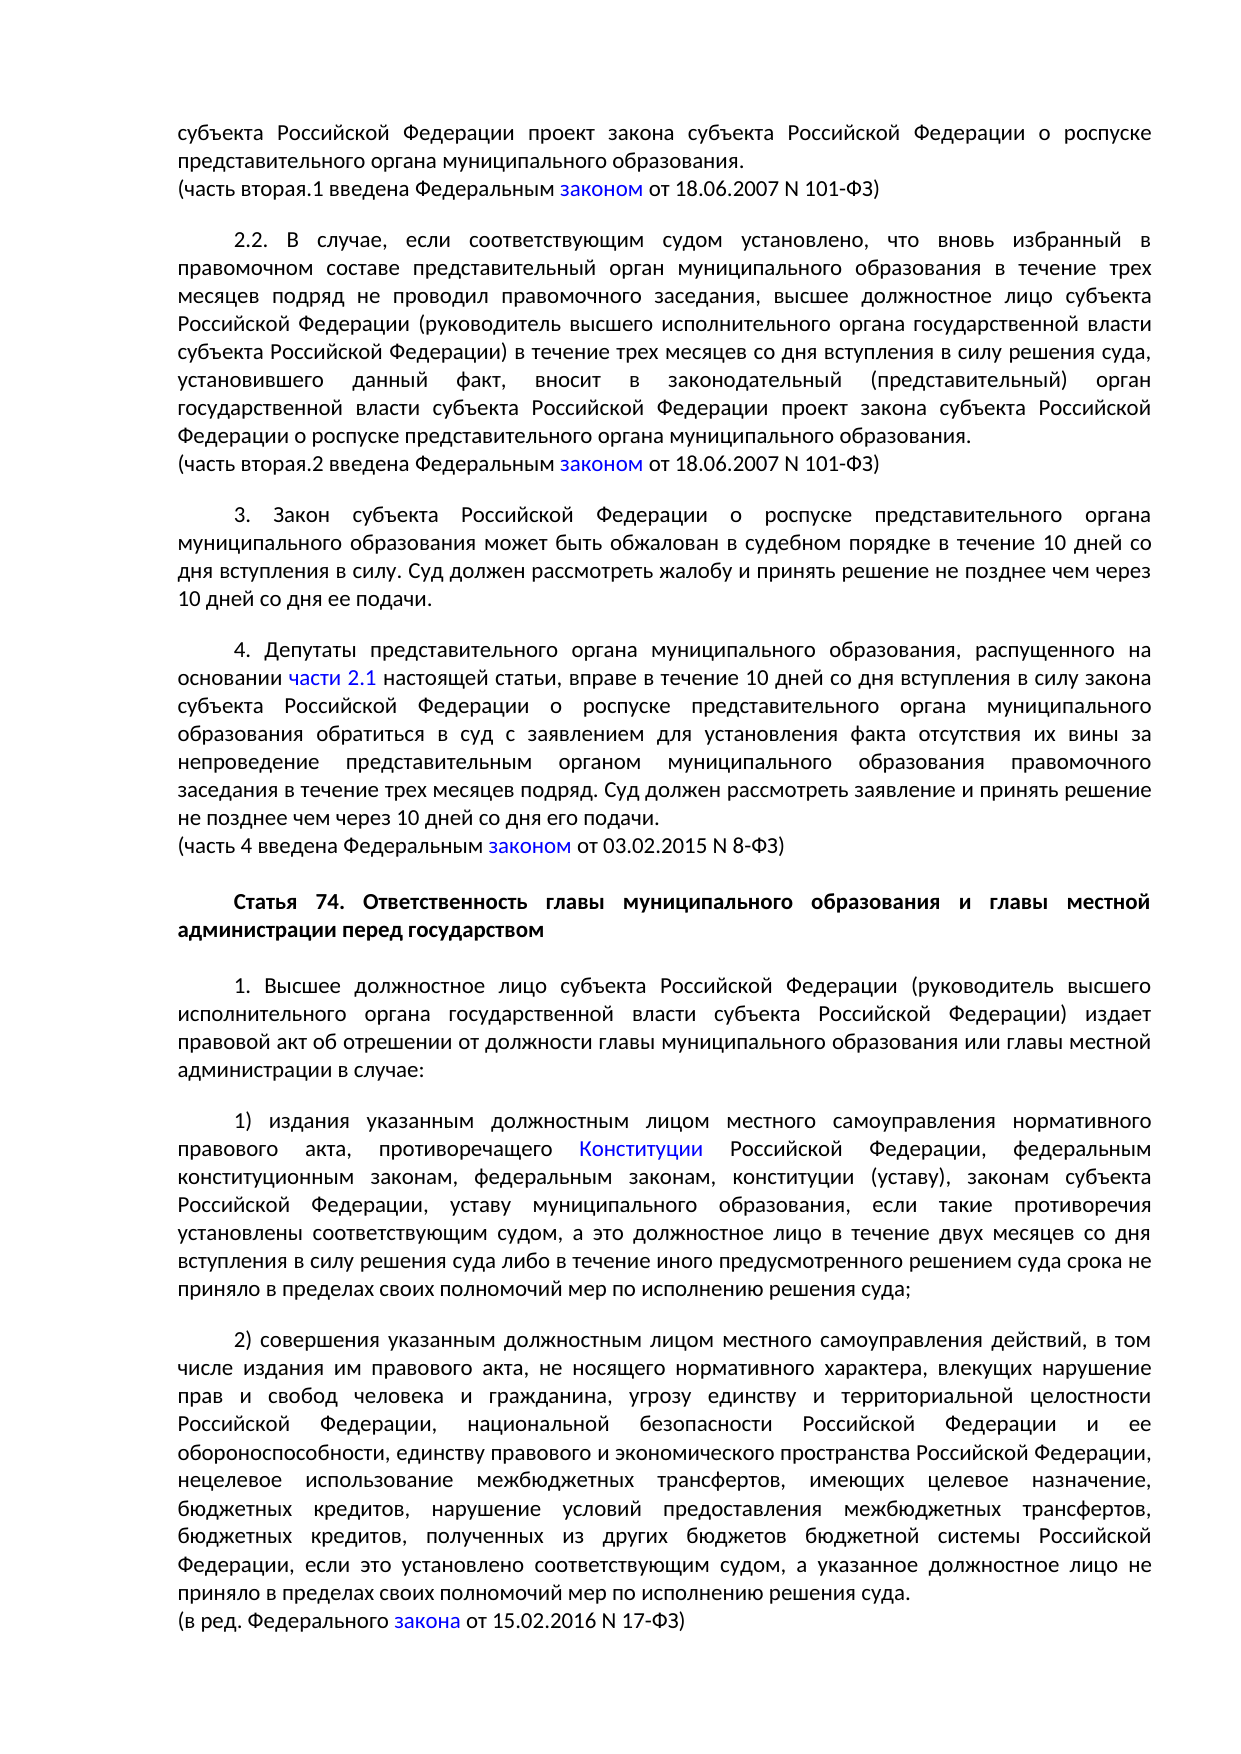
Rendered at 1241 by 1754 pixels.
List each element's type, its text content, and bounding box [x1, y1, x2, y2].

title Статья 74. Ответственность главы муниципального образования и главы местной администрации перед государством [177, 887, 1152, 943]
text 1. Высшее должностное лицо субъекта Российской Федерации (руководитель высшего исполнительного органа государственной власти субъекта Российской Федерации) издает правовой акт об отрешении от должности главы муниципального образования или главы местной администрации в случае: [177, 971, 1152, 1083]
text (часть вторая.2 введена Федеральным законом от 18.06.2007 N 101-ФЗ) [177, 449, 1152, 477]
text (в ред. Федерального закона от 15.02.2016 N 17-ФЗ) [177, 1606, 1152, 1634]
text (часть 4 введена Федеральным законом от 03.02.2015 N 8-ФЗ) [177, 831, 1152, 859]
text 1) издания указанным должностным лицом местного самоуправления нормативного правового акта, противоречащего Конституции Российской Федерации, федеральным конституционным законам, федеральным законам, конституции (уставу), законам субъекта Российской Федерации, уставу муниципального образования, если такие противоречия установлены соответствующим судом, а это должностное лицо в течение двух месяцев со дня вступления в силу решения суда либо в течение иного предусмотренного решением суда срока не приняло в пределах своих полномочий мер по исполнению решения суда; [177, 1106, 1152, 1303]
text 2.2. В случае, если соответствующим судом установлено, что вновь избранный в правомочном составе представительный орган муниципального образования в течение трех месяцев подряд не проводил правомочного заседания, высшее должностное лицо субъекта Российской Федерации (руководитель высшего исполнительного органа государственной власти субъекта Российской Федерации) в течение трех месяцев со дня вступления в силу решения суда, установившего данный факт, вносит в законодательный (представительный) орган государственной власти субъекта Российской Федерации проект закона субъекта Российской Федерации о роспуске представительного органа муниципального образования. [177, 225, 1152, 449]
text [177, 118, 1152, 174]
text (часть вторая.1 введена Федеральным законом от 18.06.2007 N 101-ФЗ) [177, 174, 1152, 202]
text 2) совершения указанным должностным лицом местного самоуправления действий, в том числе издания им правового акта, не носящего нормативного характера, влекущих нарушение прав и свобод человека и гражданина, угрозу единству и территориальной целостности Российской Федерации, национальной безопасности Российской Федерации и ее обороноспособности, единству правового и экономического пространства Российской Федерации, нецелевое использование межбюджетных трансфертов, имеющих целевое назначение, бюджетных кредитов, нарушение условий предоставления межбюджетных трансфертов, бюджетных кредитов, полученных из других бюджетов бюджетной системы Российской Федерации, если это установлено соответствующим судом, а указанное должностное лицо не приняло в пределах своих полномочий мер по исполнению решения суда. [177, 1326, 1152, 1606]
text 3. Закон субъекта Российской Федерации о роспуске представительного органа муниципального образования может быть обжалован в судебном порядке в течение 10 дней со дня вступления в силу. Суд должен рассмотреть жалобу и принять решение не позднее чем через 10 дней со дня ее подачи. [177, 500, 1152, 612]
text 4. Депутаты представительного органа муниципального образования, распущенного на основании части 2.1 настоящей статьи, вправе в течение 10 дней со дня вступления в силу закона субъекта Российской Федерации о роспуске представительного органа муниципального образования обратиться в суд с заявлением для установления факта отсутствия их вины за непроведение представительным органом муниципального образования правомочного заседания в течение трех месяцев подряд. Суд должен рассмотреть заявление и принять решение не позднее чем через 10 дней со дня его подачи. [177, 635, 1152, 831]
